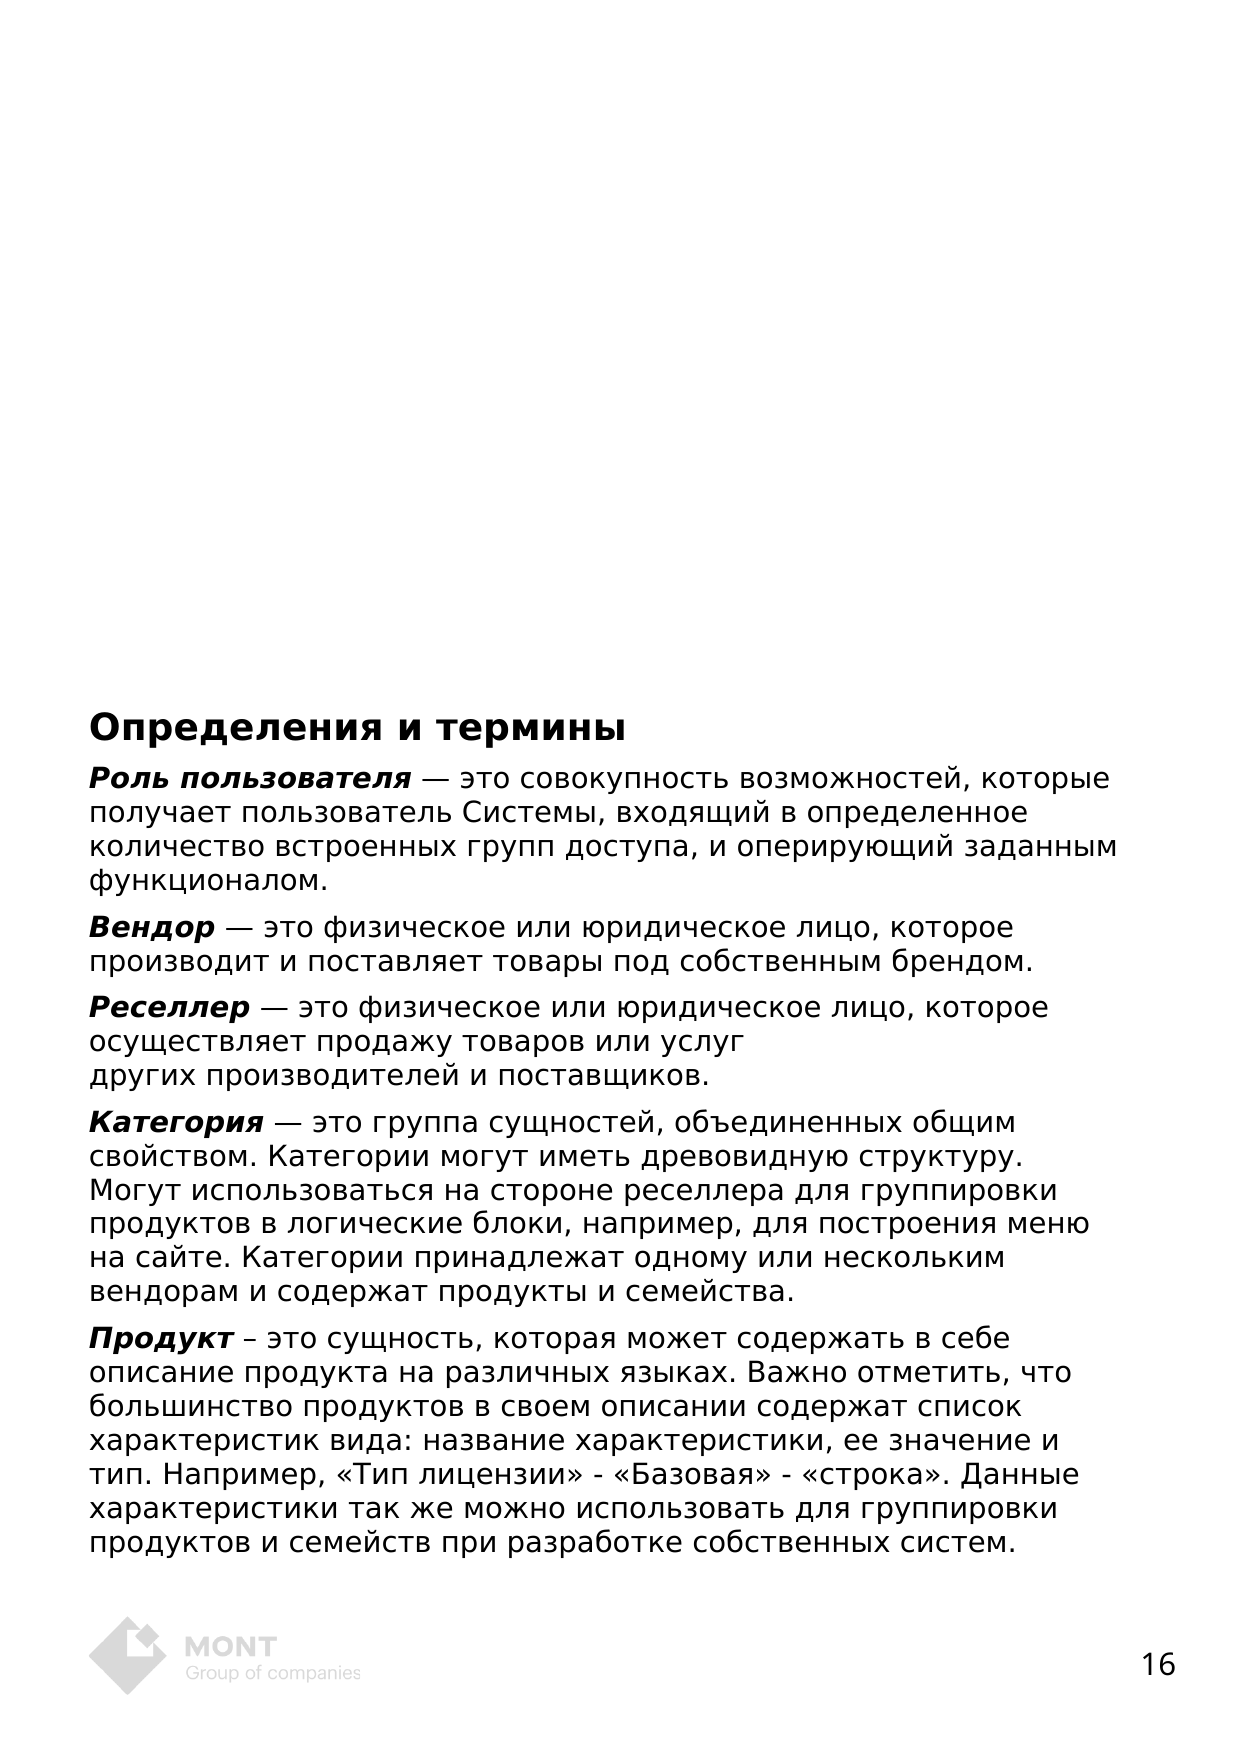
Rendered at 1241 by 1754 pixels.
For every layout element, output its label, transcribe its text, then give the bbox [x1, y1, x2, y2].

picture [88, 1616, 361, 1695]
text Вендор — это физическое или юридическое лицо, которое производит и поставляет товары под собственным брендом. [89, 910, 1122, 978]
text Продукт – это сущность, которая может содержать в себе описание продукта на различных языках. Важно отметить, что большинство продуктов в своем описании содержат список характеристик вида: название характеристики, ее значение и тип. Например, «Тип лицензии» - «Базовая» - «строка». Данные характеристики так же можно использовать для группировки продуктов и семейств при разработке собственных систем. [89, 1321, 1122, 1559]
text Категория — это группа сущностей, объединенных общим свойством. Категории могут иметь древовидную структуру. Могут использоваться на стороне реселлера для группировки продуктов в логические блоки, например, для построения меню на сайте. Категории принадлежат одному или нескольким вендорам и содержат продукты и семейства. [89, 1105, 1122, 1309]
text Роль пользователя — это совокупность возможностей, которые получает пользователь Системы, входящий в определенное количество встроенных групп доступа, и оперирующий заданным функционалом. [89, 762, 1122, 898]
subtitle Определения и термины [89, 706, 1122, 749]
text Реселлер — это физическое или юридическое лицо, которое осуществляет продажу товаров или услуг других производителей и поставщиков. [89, 991, 1122, 1092]
